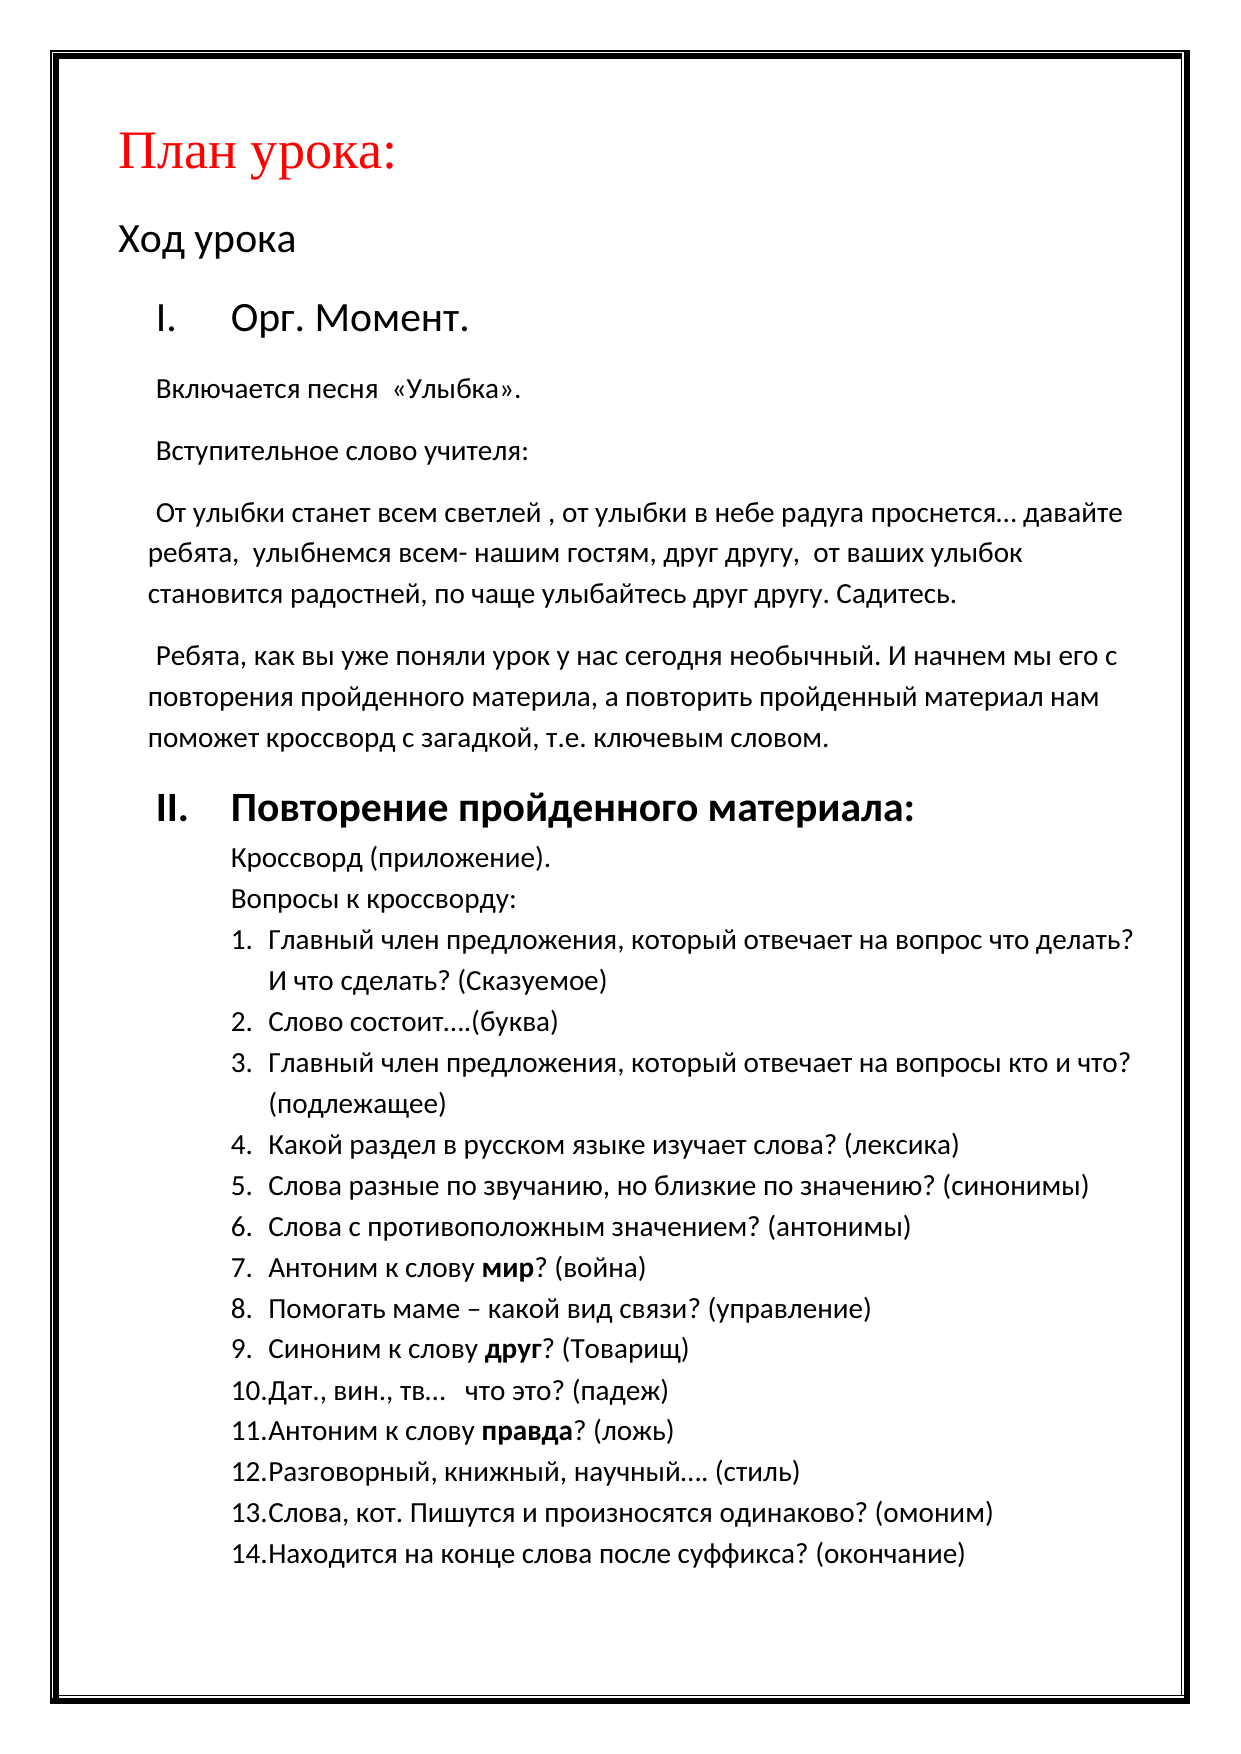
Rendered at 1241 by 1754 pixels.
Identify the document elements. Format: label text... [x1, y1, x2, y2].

text Ход урока [118, 212, 1152, 262]
list Слова с противоположным значением? (антонимы) [231, 1208, 1152, 1243]
list Дат., вин., тв… что это? (падеж) [231, 1372, 1152, 1407]
list Вопросы к кроссворду: [231, 880, 1152, 916]
list Находится на конце слова после суффикса? (окончание) [231, 1535, 1152, 1571]
list Главный член предложения, который отвечает на вопросы кто и что? (подлежащее) [231, 1044, 1152, 1121]
list Какой раздел в русском языке изучает слова? (лексика) [231, 1126, 1152, 1162]
list Антоним к слову мир? (война) [231, 1249, 1152, 1284]
list Орг. Момент. [156, 291, 1152, 342]
text От улыбки станет всем светлей , от улыбки в небе радуга проснется… давайте ребята, улыбнемся всем- нашим гостям, друг другу, от ваших улыбок становится радостней, по чаще улыбайтесь друг другу. Садитесь. [148, 494, 1152, 611]
list Разговорный, книжный, научный…. (стиль) [231, 1453, 1152, 1489]
list Слова, кот. Пишутся и произносятся одинаково? (омоним) [231, 1494, 1152, 1530]
text Включается песня «Улыбка». [156, 370, 1152, 406]
list Главный член предложения, который отвечает на вопрос что делать? И что сделать? (Сказуемое) [231, 921, 1152, 998]
list Помогать маме – какой вид связи? (управление) [231, 1290, 1152, 1325]
list Повторение пройденного материала: [156, 781, 1152, 832]
list Антоним к слову правда? (ложь) [231, 1412, 1152, 1448]
text План урока: [118, 118, 1152, 180]
list Кроссворд (приложение). [231, 839, 1152, 875]
list Синоним к слову друг? (Товарищ) [231, 1331, 1152, 1366]
text Вступительное слово учителя: [148, 432, 1152, 467]
list Слова разные по звучанию, но близкие по значению? (синонимы) [231, 1167, 1152, 1202]
text Ребята, как вы уже поняли урок у нас сегодня необычный. И начнем мы его с повторения пройденного материла, а повторить пройденный материал нам поможет кроссворд с загадкой, т.е. ключевым словом. [148, 637, 1152, 755]
list Слово состоит….(буква) [231, 1003, 1152, 1039]
